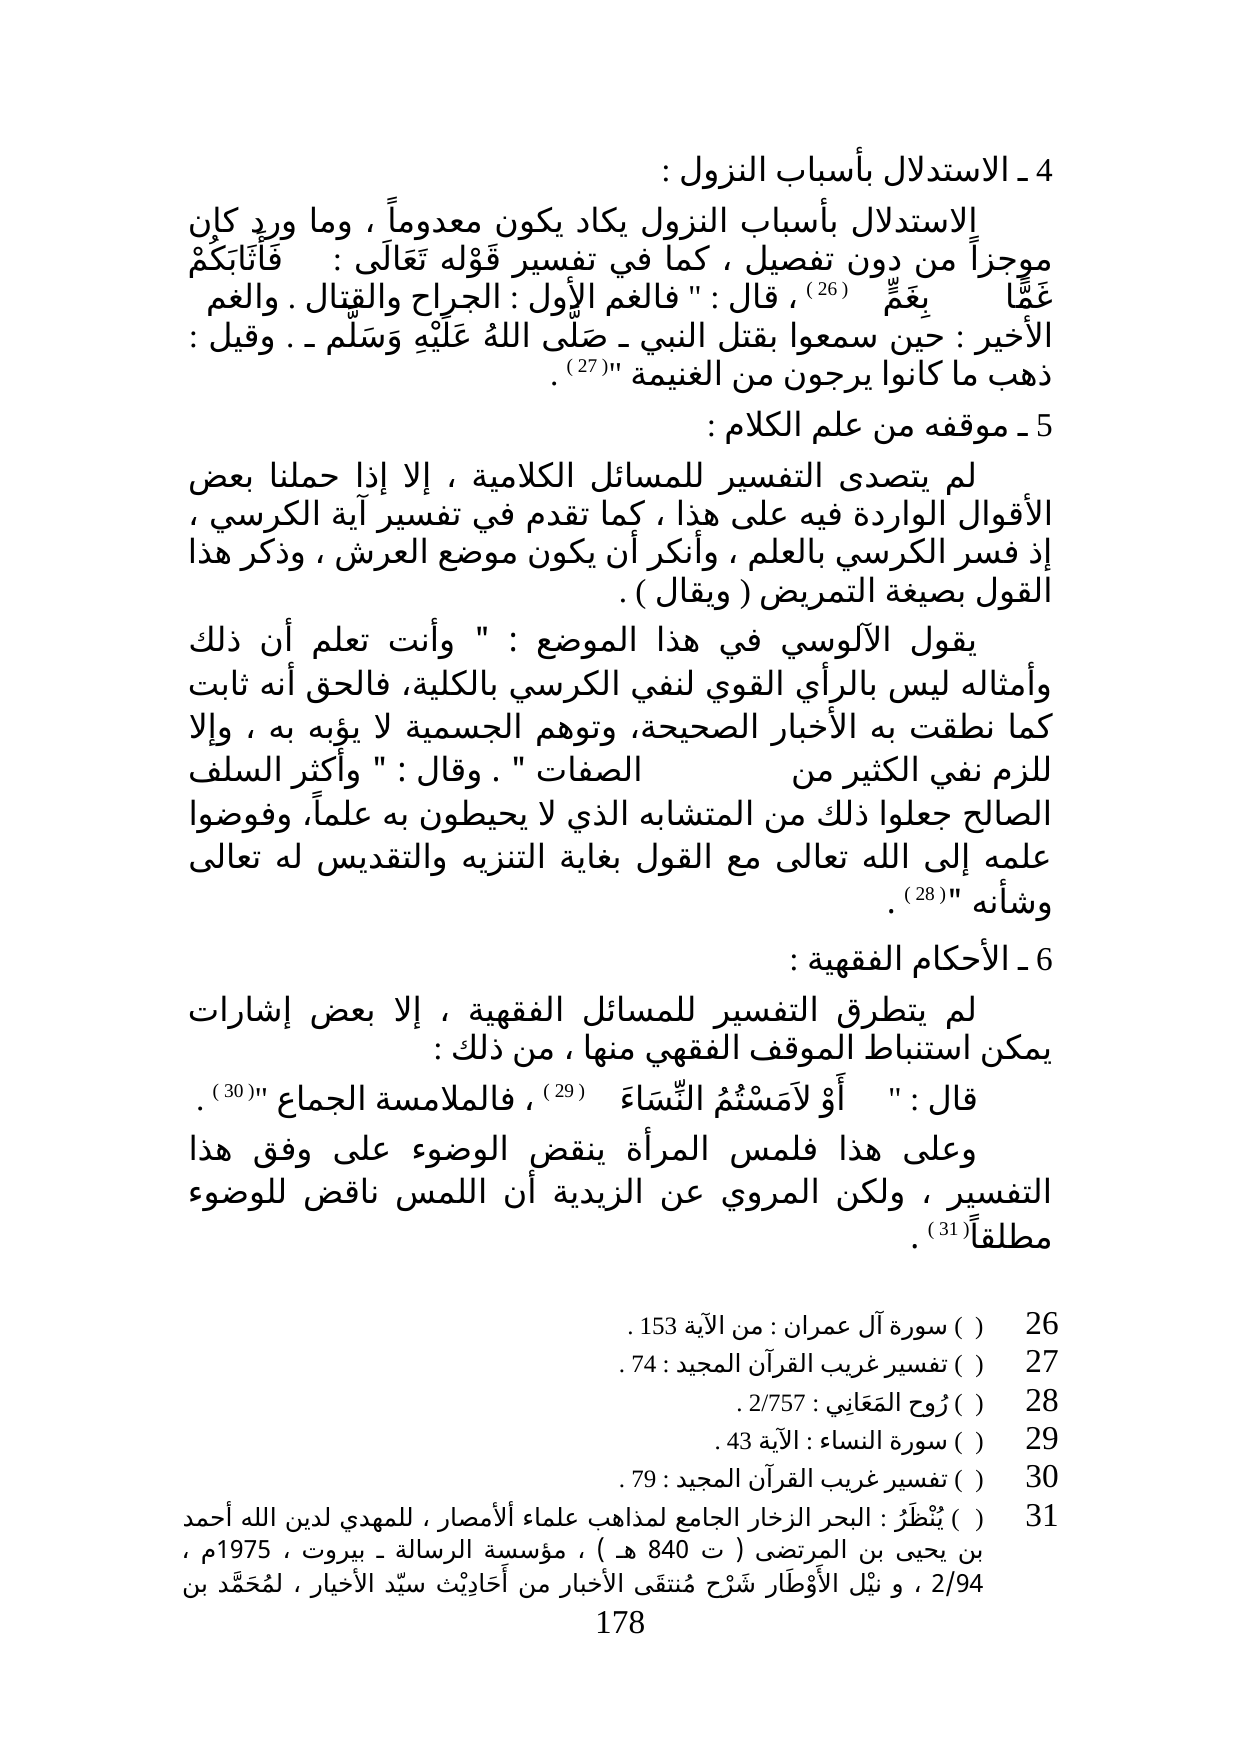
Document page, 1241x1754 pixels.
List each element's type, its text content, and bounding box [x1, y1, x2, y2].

text 4 ـ الاستدلال بأسباب النزول : [187, 150, 1053, 188]
text الاستدلال بأسباب النزول يكاد يكون معدوماً ، وما ورد كان موجزاً من دون تفصيل ، كما في تفسير قَوْله تَعَالَى :  فَأَثَابَكُمْ غَمًّا بِغَمٍّ ( ) ، قال : " فالغم الأول : الجراح والقتال . والغم الأخير : حين سمعوا بقتل النبي ـ صَلَّى اللهُ عَلَيْهِ وَسَلَّم ـ . وقيل : ذهب ما كانوا يرجون من الغنيمة "( ) . [187, 201, 1053, 392]
text وعلى هذا فلمس المرأة ينقض الوضوء على وفق هذا التفسير ، ولكن المروي عن الزيدية أن اللمس ناقض للوضوء مطلقاً( ) . [187, 1130, 1053, 1262]
text لم يتصدى التفسير للمسائل الكلامية ، إلا إذا حملنا بعض الأقوال الواردة فيه على هذا ، كما تقدم في تفسير آية الكرسي ، إذ فسر الكرسي بالعلم ، وأنكر أن يكون موضع العرش ، وذكر هذا القول بصيغة التمريض ( ويقال ) . [187, 456, 1053, 609]
text لم يتطرق التفسير للمسائل الفقهية ، إلا بعض إشارات يمكن استنباط الموقف الفقهي منها ، من ذلك : [187, 990, 1053, 1067]
text 5 ـ موقفه من علم الكلام : [187, 405, 1053, 443]
text يقول الآلوسي في هذا الموضع : " وأنت تعلم أن ذلك وأمثاله ليس بالرأي القوي لنفي الكرسي بالكلية، فالحق أنه ثابت كما نطقت به الأخبار الصحيحة، وتوهم الجسمية لا يؤبه به ، وإلا للزم نفي الكثير من الصفات " . وقال : " وأكثر السلف الصالح جعلوا ذلك من المتشابه الذي لا يحيطون به علماً، وفوضوا علمه إلى الله تعالى مع القول بغاية التنزيه والتقديس له تعالى وشأنه "( ) . [187, 622, 1053, 927]
text 6 ـ الأحكام الفقهية : [187, 939, 1053, 978]
text قال : "  أَوْ لاَمَسْتُمُ النِّسَاءَ ( ) ، فالملامسة الجماع "( ) . [187, 1079, 1053, 1118]
